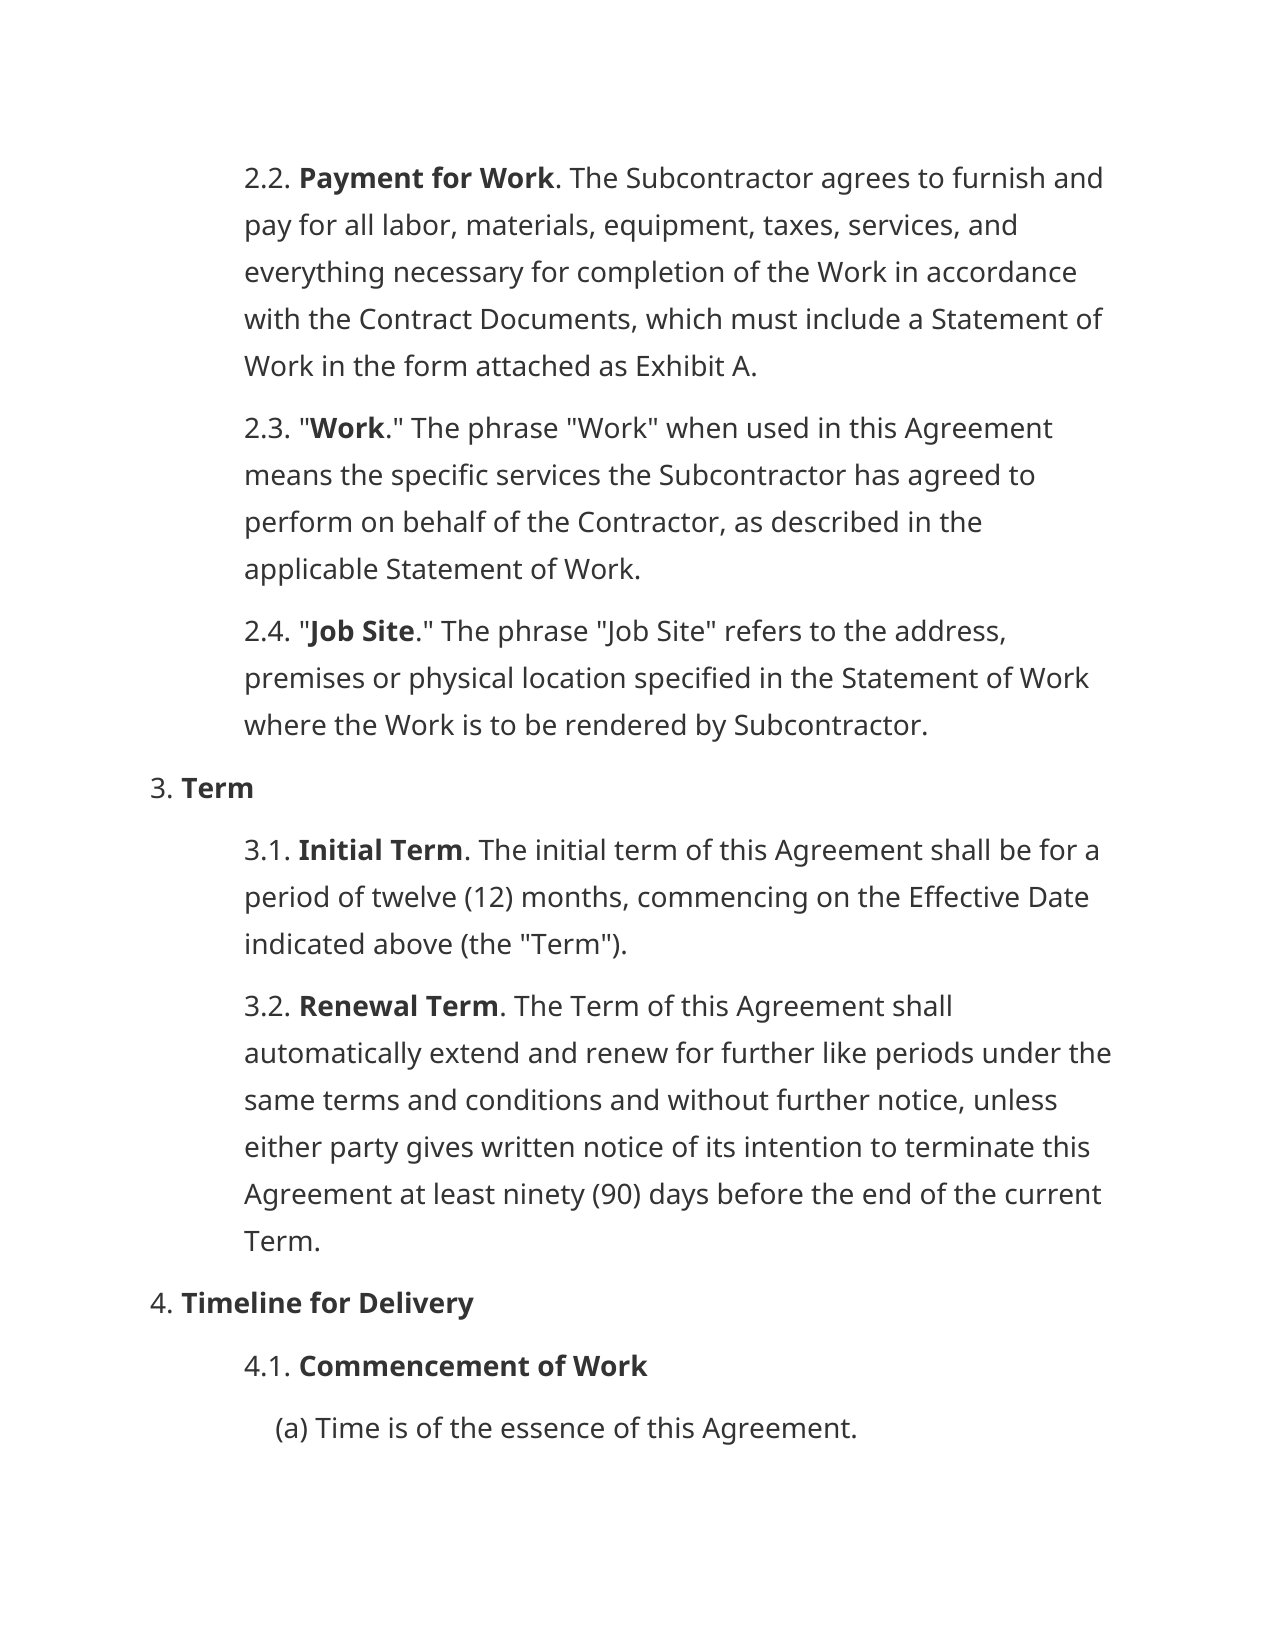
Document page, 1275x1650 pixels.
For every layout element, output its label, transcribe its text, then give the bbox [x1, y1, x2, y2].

text 4.1. Commencement of Work [244, 1337, 1125, 1384]
text 3.1. Initial Term. The initial term of this Agreement shall be for a period of twelve (12) months, commencing on the Effective Date indicated above (the "Term"). [244, 822, 1125, 962]
text 3.2. Renewal Term. The Term of this Agreement shall automatically extend and renew for further like periods under the same terms and conditions and without further notice, unless either party gives written notice of its intention to terminate this Agreement at least ninety (90) days before the end of the current Term. [244, 978, 1125, 1259]
text 2.4. "Job Site." The phrase "Job Site" refers to the address, premises or physical location specified in the Statement of Work where the Work is to be rendered by Subcontractor. [244, 603, 1125, 744]
text 3. Term [150, 759, 1125, 806]
text (a) Time is of the essence of this Agreement. [275, 1400, 1125, 1447]
text 2.2. Payment for Work. The Subcontractor agrees to furnish and pay for all labor, materials, equipment, taxes, services, and everything necessary for completion of the Work in accordance with the Contract Documents, which must include a Statement of Work in the form attached as Exhibit A. [244, 150, 1125, 384]
text 2.3. "Work." The phrase "Work" when used in this Agreement means the specific services the Subcontractor has agreed to perform on behalf of the Contractor, as described in the applicable Statement of Work. [244, 400, 1125, 587]
text 4. Timeline for Delivery [150, 1275, 1125, 1322]
